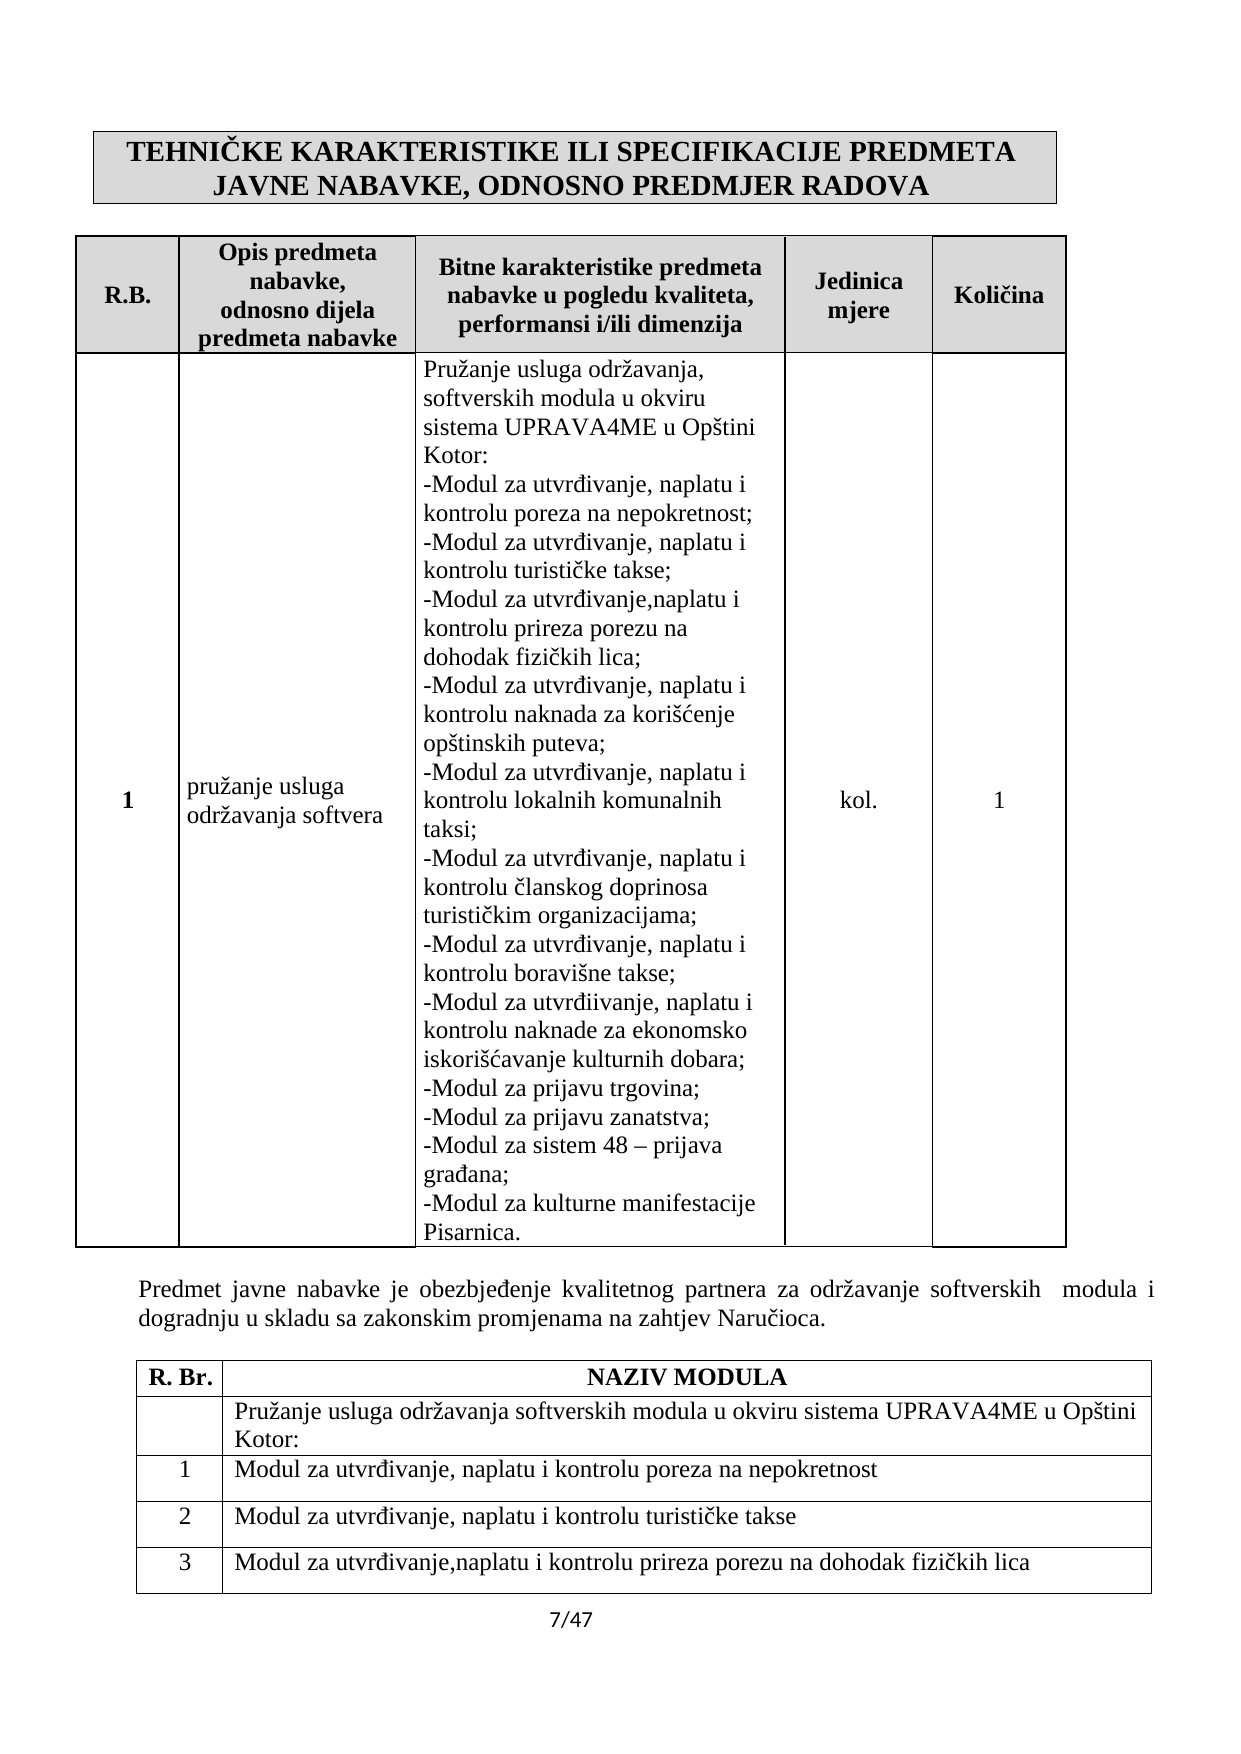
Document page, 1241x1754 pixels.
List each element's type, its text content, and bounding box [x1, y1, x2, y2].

table_cell Modul za utvrđivanje,naplatu i kontrolu prireza porezu na dohodak fizičkih lica [223, 1548, 1151, 1593]
table_header R.B. [77, 237, 178, 352]
table_cell pružanje usluga održavanja softvera [180, 354, 415, 1246]
table_cell [137, 1397, 222, 1454]
table_header Opis predmeta nabavke, odnosno dijela predmeta nabavke [180, 237, 415, 352]
table_cell Modul za utvrđivanje, naplatu i kontrolu poreza na nepokretnost [223, 1456, 1151, 1501]
table_cell 1 [77, 354, 178, 1246]
subtitle TEHNIČKE KARAKTERISTIKE ILI SPECIFIKACIJE PREDMETA JAVNE NABAVKE, ODNOSNO PREDMJER RADOVA [94, 132, 1056, 203]
table_header Količina [933, 237, 1065, 352]
table_cell Modul za utvrđivanje, naplatu i kontrolu turističke takse [223, 1502, 1151, 1547]
table_cell 3 [137, 1548, 222, 1593]
table_cell Pružanje usluga održavanja, softverskih modula u okviru sistema UPRAVA4ME u Opštini Kotor: -Modul za utvrđivanje, naplatu i kontrolu poreza na nepokretnost; -Modul za utvrđivanje, naplatu i kontrolu turističke takse; -Modul za utvrđivanje,naplatu i kontrolu prireza porezu na dohodak fizičkih lica; -Modul za utvrđivanje, naplatu i kontrolu naknada za korišćenje opštinskih puteva; -Modul za utvrđivanje, naplatu i kontrolu lokalnih komunalnih taksi; -Modul za utvrđivanje, naplatu i kontrolu članskog doprinosa turističkim organizacijama; -Modul za utvrđivanje, naplatu i kontrolu boravišne takse; -Modul za utvrđiivanje, naplatu i kontrolu naknade za ekonomsko iskorišćavanje kulturnih dobara; -Modul za prijavu trgovina; -Modul za prijavu zanatstva; -Modul za sistem 48 – prijava građana; -Modul za kulturne manifestacije Pisarnica. [416, 353, 785, 1246]
text Predmet javne nabavke je obezbjeđenje kvalitetnog partnera za održavanje softverskih modula i dogradnju u skladu sa zakonskim promjenama na zahtjev Naručioca. [138, 1274, 1156, 1332]
table_cell Pružanje usluga održavanja softverskih modula u okviru sistema UPRAVA4ME u Opštini Kotor: [223, 1397, 1151, 1454]
table_cell 1 [137, 1456, 222, 1501]
table_header Jedinica mjere [785, 236, 932, 352]
table_header Bitne karakteristike predmeta nabavke u pogledu kvaliteta, performansi i/ili dimenzija [416, 236, 785, 352]
table_cell kol. [785, 353, 932, 1246]
table_cell 1 [933, 354, 1065, 1246]
table_header R. Br. [137, 1361, 222, 1396]
table_header NAZIV MODULA [223, 1361, 1151, 1396]
table_cell 2 [137, 1502, 222, 1547]
